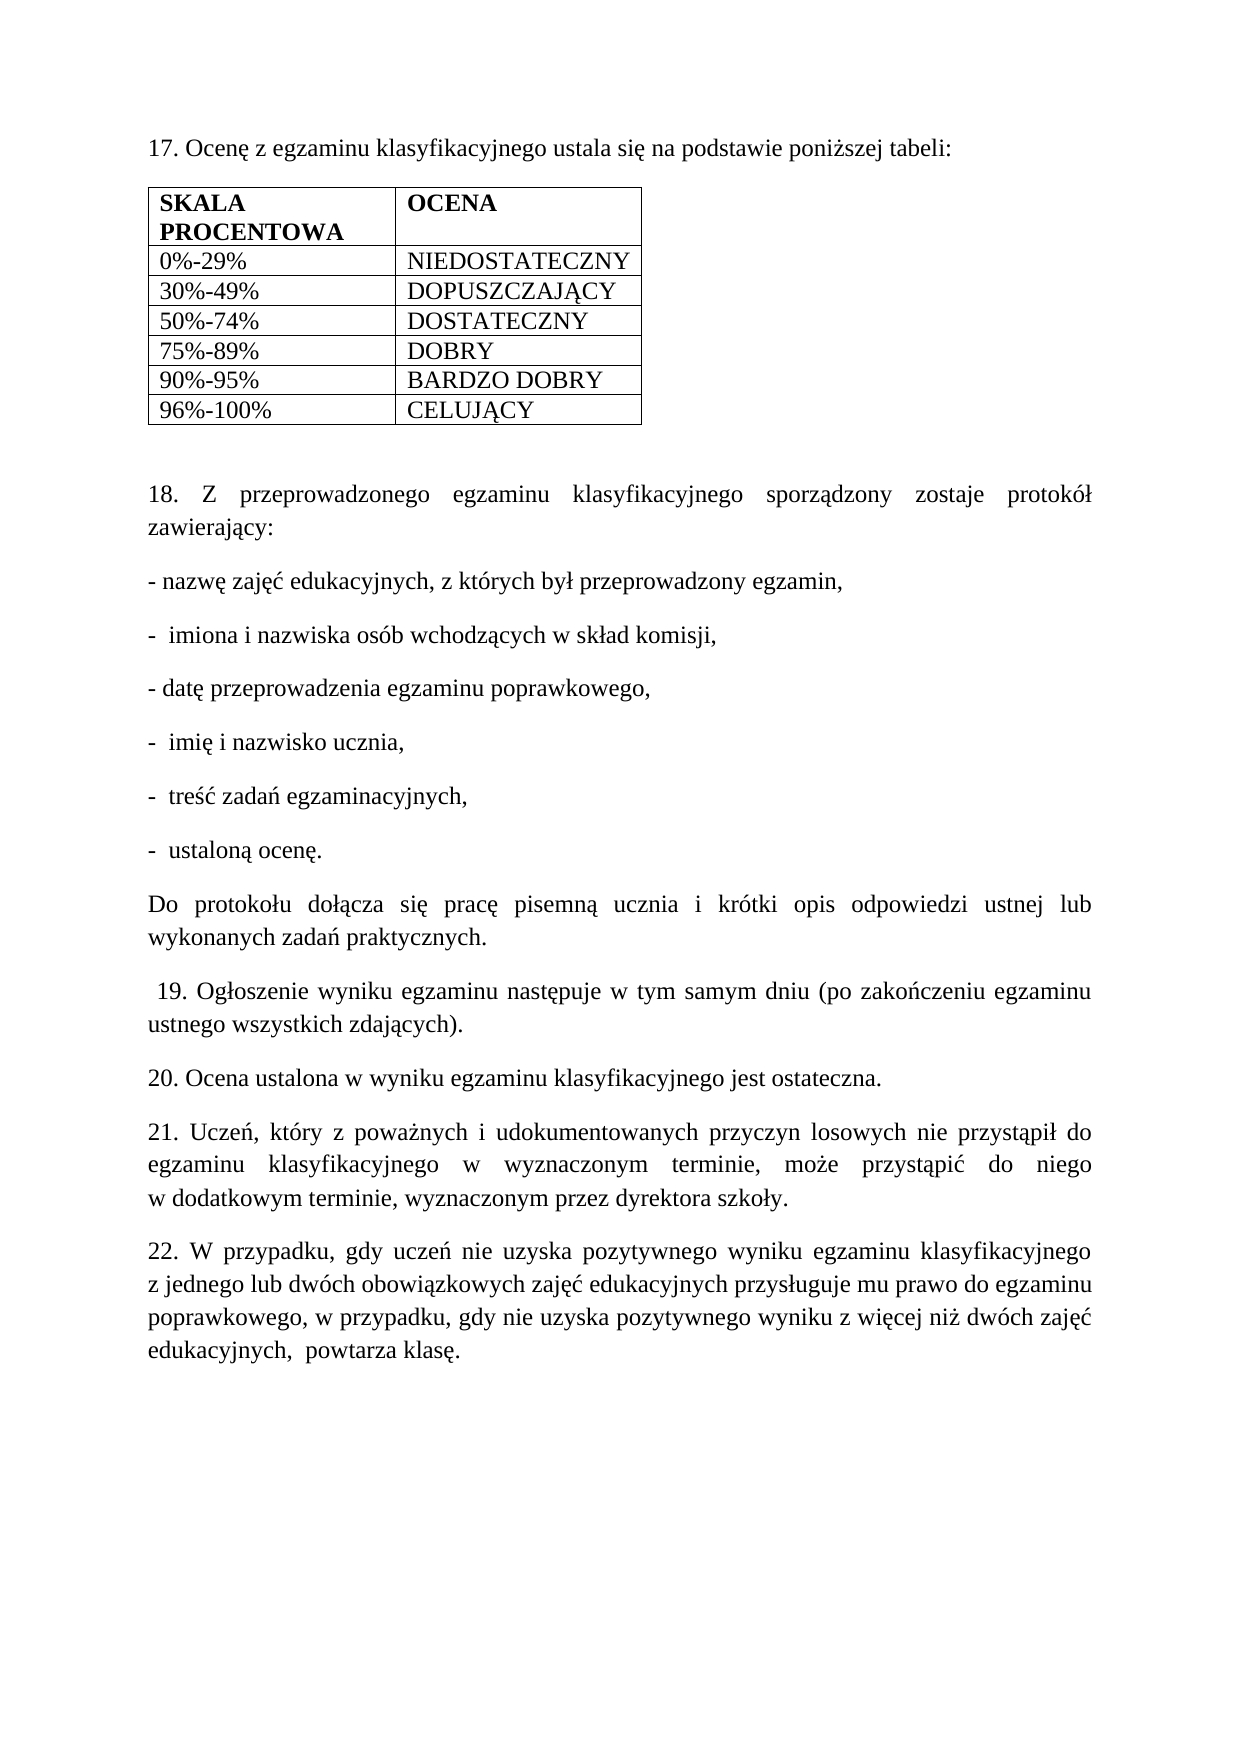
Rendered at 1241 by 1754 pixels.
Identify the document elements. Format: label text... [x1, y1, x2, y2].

text 20. Ocena ustalona w wyniku egzaminu klasyfikacyjnego jest ostateczna. [148, 1063, 1093, 1091]
table_cell 90%-95% [149, 366, 395, 394]
table_cell 96%-100% [149, 395, 395, 424]
text - imię i nazwisko ucznia, [148, 727, 1093, 756]
table_cell DOSTATECZNY [396, 306, 641, 335]
text Do protokołu dołącza się pracę pisemną ucznia i krótki opis odpowiedzi ustnej lub wykonanych zadań praktycznych. [148, 889, 1093, 951]
text - nazwę zajęć edukacyjnych, z których był przeprowadzony egzamin, [148, 566, 1093, 594]
text - imiona i nazwiska osób wchodzących w skład komisji, [148, 620, 1093, 648]
text - ustaloną ocenę. [148, 835, 1093, 864]
text 21. Uczeń, który z poważnych i udokumentowanych przyczyn losowych nie przystąpił do egzaminu klasyfikacyjnego w wyznaczonym terminie, może przystąpić do niego w dodatkowym terminie, wyznaczonym przez dyrektora szkoły. [148, 1117, 1093, 1211]
text - treść zadań egzaminacyjnych, [148, 781, 1093, 810]
table_cell 30%-49% [149, 276, 395, 305]
text 17. Ocenę z egzaminu klasyfikacyjnego ustala się na podstawie poniższej tabeli: [148, 133, 1093, 162]
table_cell DOBRY [396, 336, 641, 364]
table_cell CELUJĄCY [396, 395, 641, 424]
table_cell NIEDOSTATECZNY [396, 246, 641, 275]
text 18. Z przeprowadzonego egzaminu klasyfikacyjnego sporządzony zostaje protokół zawierający: [148, 479, 1093, 541]
table_cell 50%-74% [149, 306, 395, 335]
table_header OCENA [396, 188, 641, 245]
table_cell 75%-89% [149, 336, 395, 364]
table_cell DOPUSZCZAJĄCY [396, 276, 641, 305]
table_header SKALA PROCENTOWA [149, 188, 395, 245]
table_cell 0%-29% [149, 246, 395, 275]
table_cell BARDZO DOBRY [396, 366, 641, 394]
text - datę przeprowadzenia egzaminu poprawkowego, [148, 673, 1093, 702]
text 22. W przypadku, gdy uczeń nie uzyska pozytywnego wyniku egzaminu klasyfikacyjnego z jednego lub dwóch obowiązkowych zajęć edukacyjnych przysługuje mu prawo do egzaminu poprawkowego, w przypadku, gdy nie uzyska pozytywnego wyniku z więcej niż dwóch zajęć edukacyjnych, powtarza klasę. [148, 1236, 1093, 1364]
text 19. Ogłoszenie wyniku egzaminu następuje w tym samym dniu (po zakończeniu egzaminu ustnego wszystkich zdających). [148, 976, 1093, 1038]
